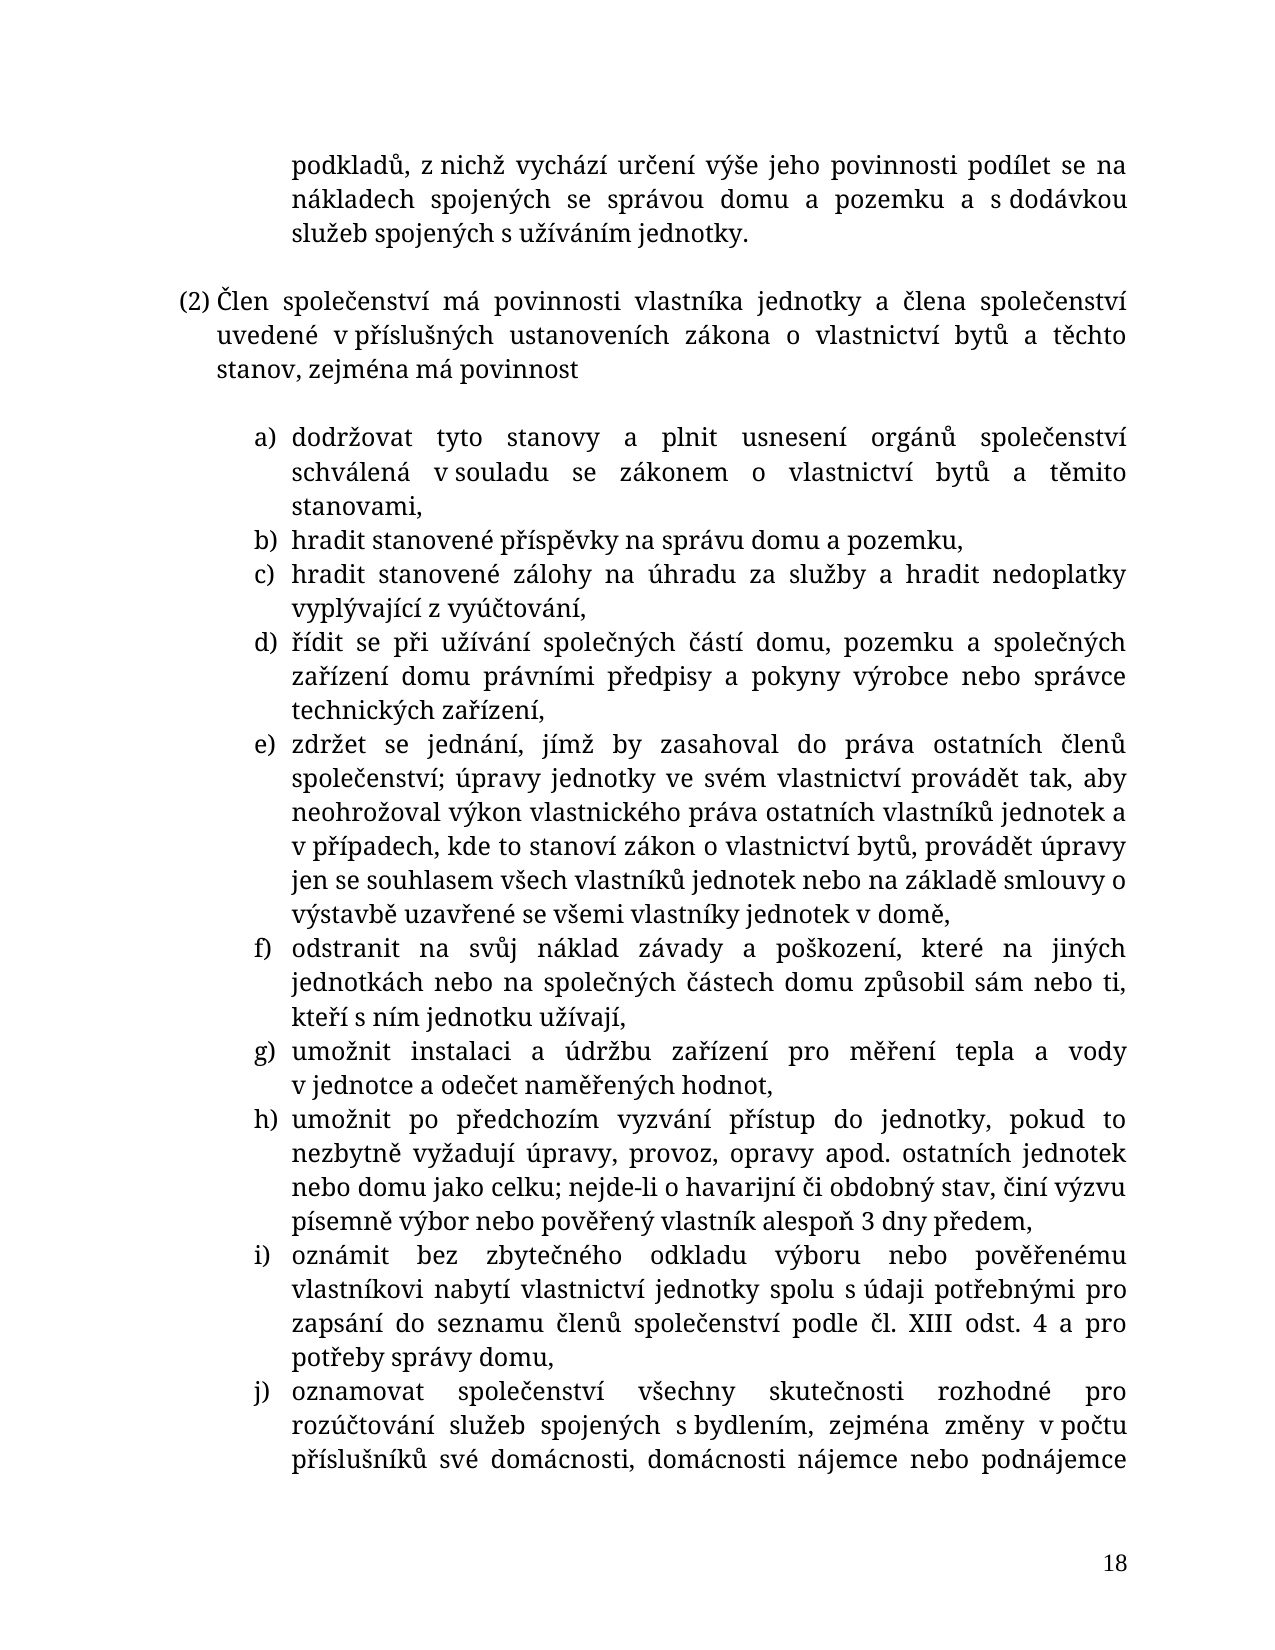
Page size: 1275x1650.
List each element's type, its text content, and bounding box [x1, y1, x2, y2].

list Člen společenství má povinnosti vlastníka jednotky a člena společenství uvedené v příslušných ustanoveních zákona o vlastnictví bytů a těchto stanov, zejména má povinnost [179, 284, 1127, 386]
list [254, 148, 1127, 250]
list zdržet se jednání, jímž by zasahoval do práva ostatních členů společenství; úpravy jednotky ve svém vlastnictví provádět tak, aby neohrožoval výkon vlastnického práva ostatních vlastníků jednotek a v případech, kde to stanoví zákon o vlastnictví bytů, provádět úpravy jen se souhlasem všech vlastníků jednotek nebo na základě smlouvy o výstavbě uzavřené se všemi vlastníky jednotek v domě, [254, 727, 1127, 931]
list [254, 1374, 1127, 1476]
list odstranit na svůj náklad závady a poškození, které na jiných jednotkách nebo na společných částech domu způsobil sám nebo ti, kteří s ním jednotku užívají, [254, 931, 1127, 1033]
list řídit se při užívání společných částí domu, pozemku a společných zařízení domu právními předpisy a pokyny výrobce nebo správce technických zařízení, [254, 624, 1127, 727]
list hradit stanovené příspěvky na správu domu a pozemku, [254, 522, 1127, 556]
list dodržovat tyto stanovy a plnit usnesení orgánů společenství schválená v souladu se zákonem o vlastnictví bytů a těmito stanovami, [254, 420, 1127, 522]
list oznámit bez zbytečného odkladu výboru nebo pověřenému vlastníkovi nabytí vlastnictví jednotky spolu s údaji potřebnými pro zapsání do seznamu členů společenství podle čl. XIII odst. 4 a pro potřeby správy domu, [254, 1238, 1127, 1374]
list hradit stanovené zálohy na úhradu za služby a hradit nedoplatky vyplývající z vyúčtování, [254, 556, 1127, 624]
list umožnit instalaci a údržbu zařízení pro měření tepla a vody v jednotce a odečet naměřených hodnot, [254, 1033, 1127, 1101]
list umožnit po předchozím vyzvání přístup do jednotky, pokud to nezbytně vyžadují úpravy, provoz, opravy apod. ostatních jednotek nebo domu jako celku; nejde-li o havarijní či obdobný stav, činí výzvu písemně výbor nebo pověřený vlastník alespoň 3 dny předem, [254, 1101, 1127, 1238]
